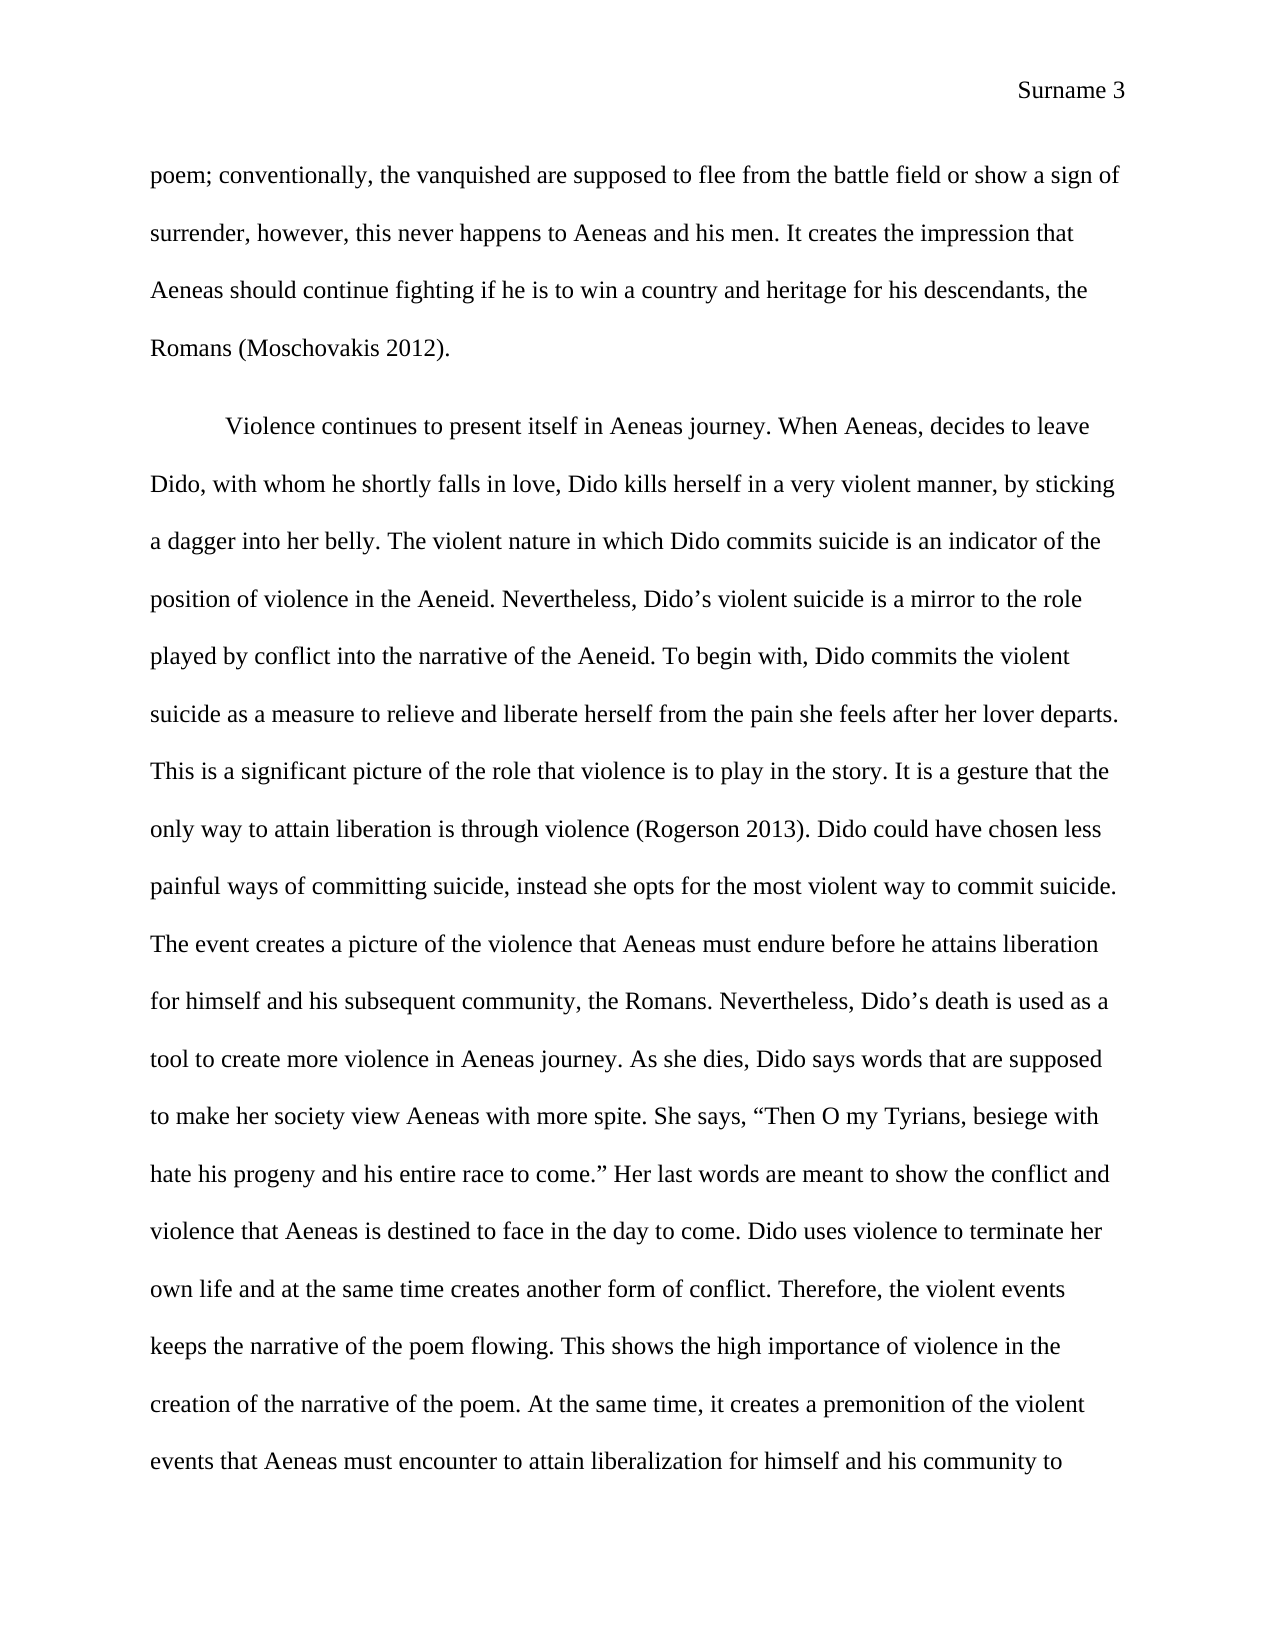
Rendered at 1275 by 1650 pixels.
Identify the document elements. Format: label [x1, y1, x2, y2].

text [150, 411, 1125, 1475]
text [150, 161, 1125, 362]
